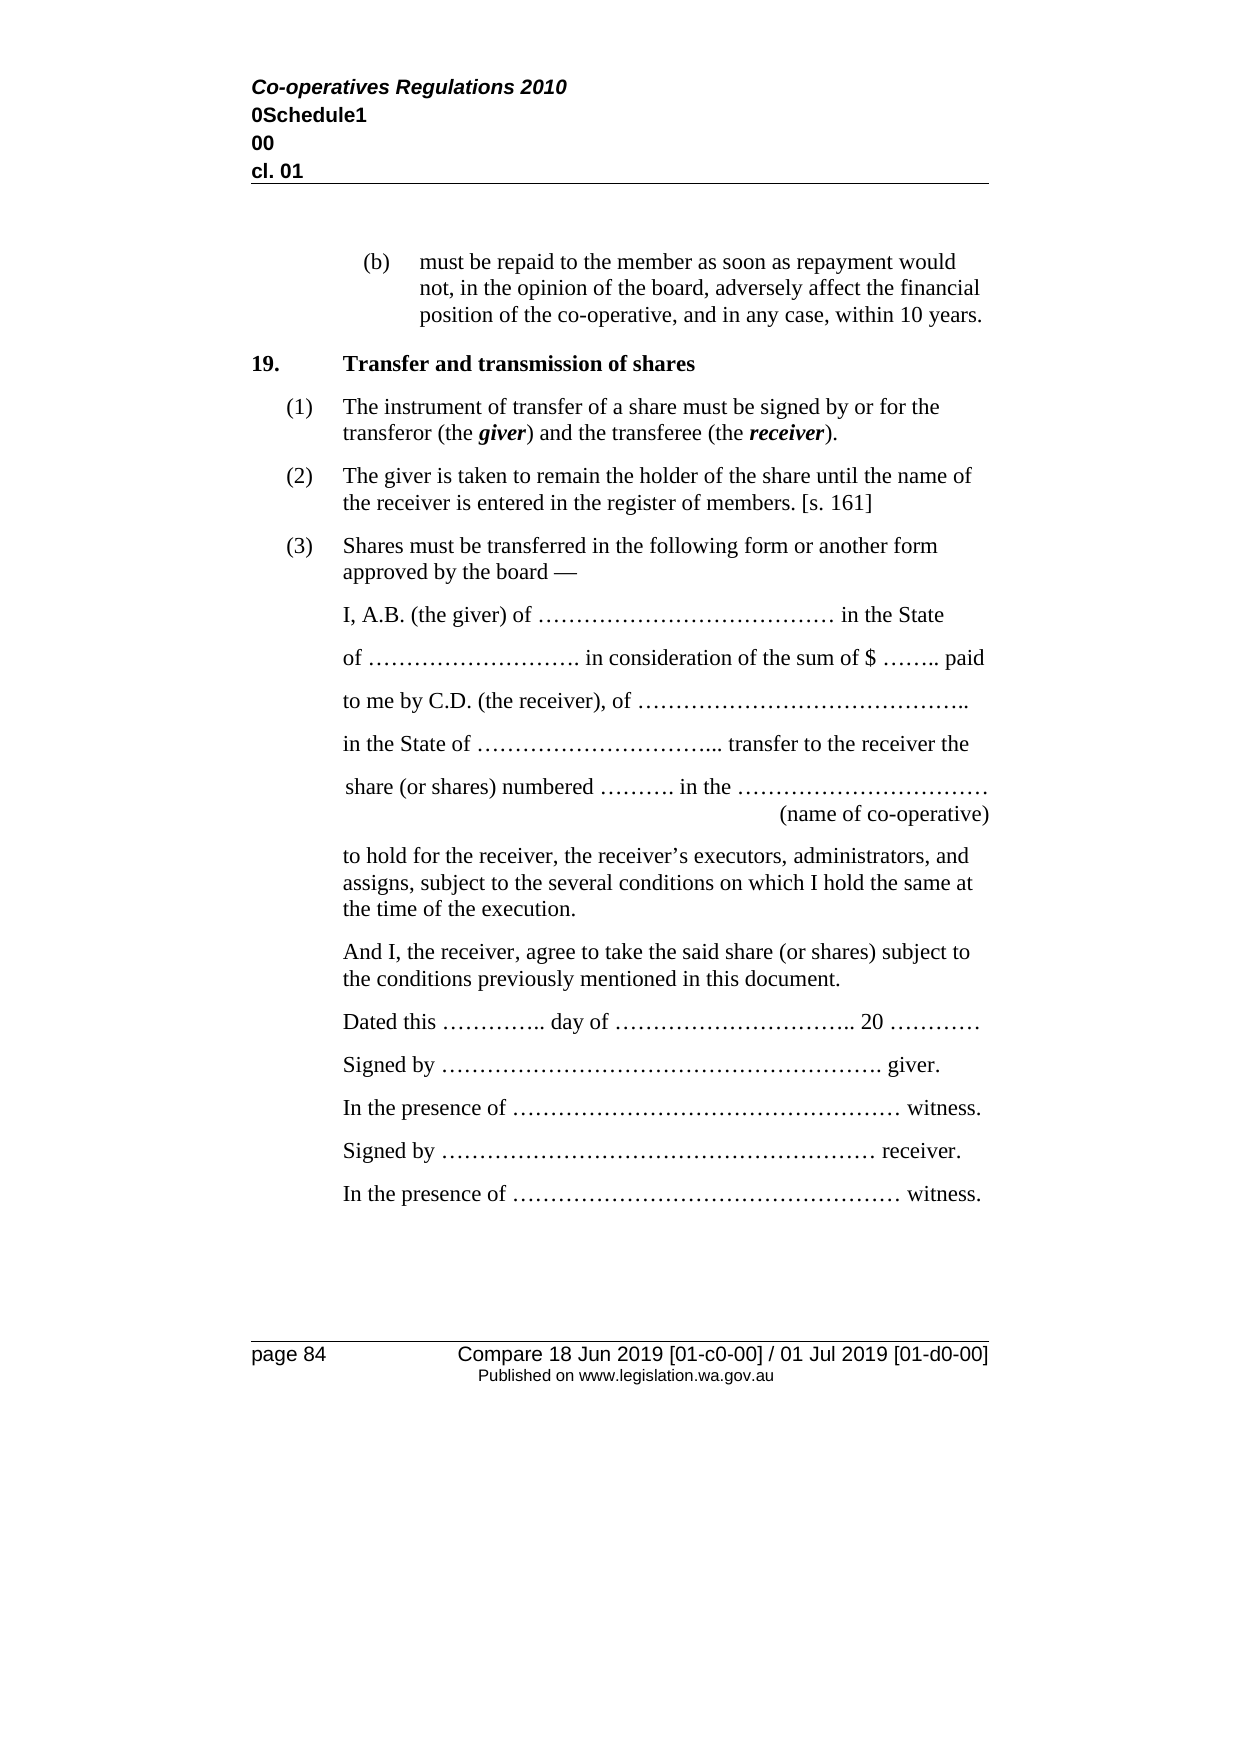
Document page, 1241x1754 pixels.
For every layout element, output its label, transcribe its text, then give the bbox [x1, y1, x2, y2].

text Signed by ………………………………………………… receiver. [343, 1137, 989, 1163]
text (1) The instrument of transfer of a share must be signed by or for the transferor (the giver) and the transferee (the receiver). [251, 393, 989, 446]
text to me by C.D. (the receiver), of …………………………………….. [343, 687, 989, 713]
text And I, the receiver, agree to take the said share (or shares) subject to the conditions previously mentioned in this document. [343, 938, 989, 991]
subtitle 19. Transfer and transmission of shares [251, 350, 989, 376]
text Dated this ………….. day of ………………………….. 20 ………… [343, 1008, 989, 1034]
text (b) must be repaid to the member as soon as repayment would not, in the opinion of the board, adversely affect the financial position of the co-operative, and in any case, within 10 years. [251, 248, 989, 327]
text of ………………………. in consideration of the sum of $ …….. paid [343, 644, 989, 671]
text Signed by …………………………………………………. giver. [343, 1051, 989, 1077]
text In the presence of …………………………………………… witness. [343, 1180, 989, 1206]
text in the State of …………………………... transfer to the receiver the [343, 730, 989, 757]
text I, A.B. (the giver) of ………………………………… in the State [343, 601, 989, 627]
text In the presence of …………………………………………… witness. [343, 1094, 989, 1120]
text (3) Shares must be transferred in the following form or another form approved by the board — [251, 532, 989, 584]
text to hold for the receiver, the receiver’s executors, administrators, and assigns, subject to the several conditions on which I hold the same at the time of the execution. [343, 843, 989, 922]
text (2) The giver is taken to remain the holder of the share until the name of the receiver is entered in the register of members. [s. 161] [251, 462, 989, 515]
text share (or shares) numbered ………. in the …………………………… (name of co-operative) [343, 773, 989, 826]
